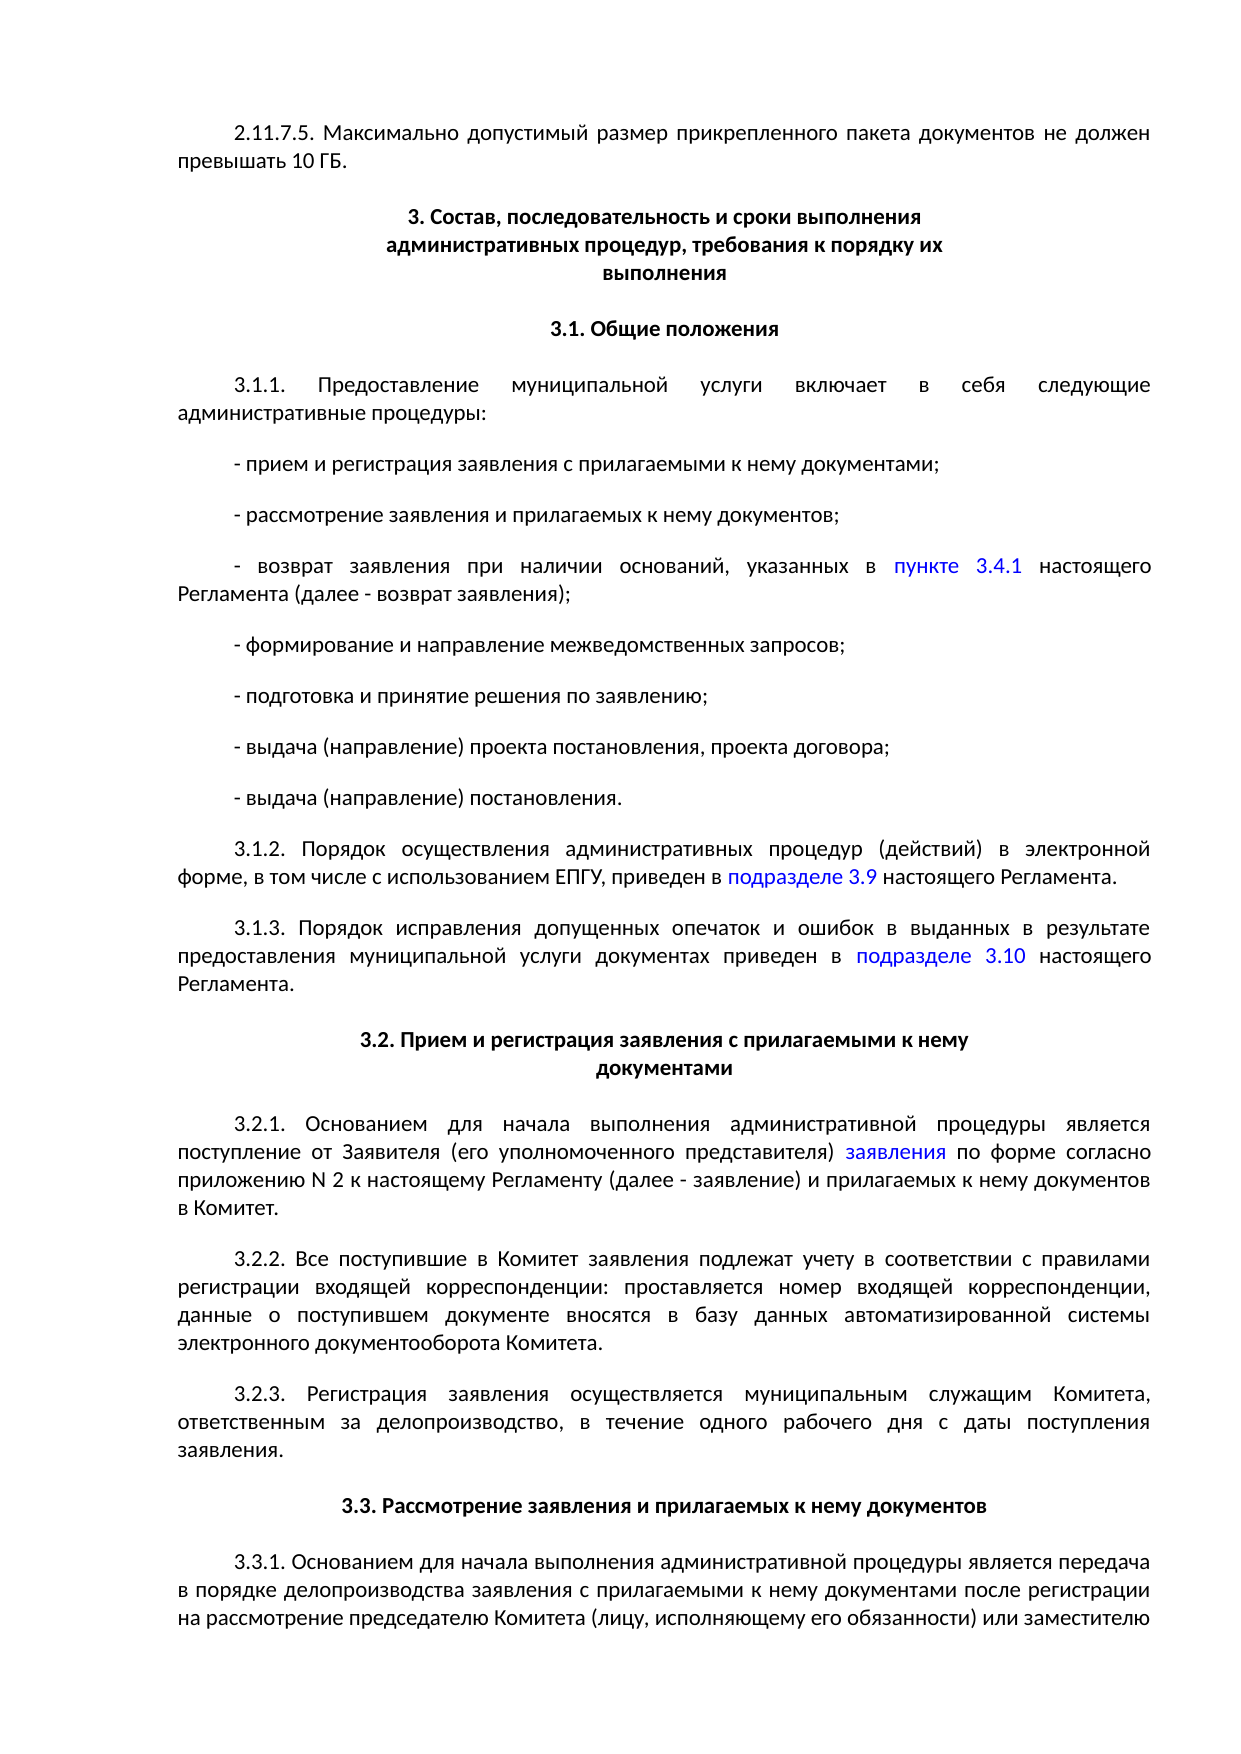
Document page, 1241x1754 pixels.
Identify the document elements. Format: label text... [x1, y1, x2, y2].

title административных процедур, требования к порядку их [177, 230, 1152, 258]
text - рассмотрение заявления и прилагаемых к нему документов; [177, 500, 1152, 528]
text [177, 1547, 1152, 1631]
title документами [177, 1053, 1152, 1081]
text - возврат заявления при наличии оснований, указанных в пункте 3.4.1 настоящего Регламента (далее - возврат заявления); [177, 551, 1152, 607]
title 3. Состав, последовательность и сроки выполнения [177, 202, 1152, 230]
text 3.1.1. Предоставление муниципальной услуги включает в себя следующие административные процедуры: [177, 370, 1152, 426]
text - формирование и направление межведомственных запросов; [177, 630, 1152, 658]
text - подготовка и принятие решения по заявлению; [177, 681, 1152, 709]
text 3.2.3. Регистрация заявления осуществляется муниципальным служащим Комитета, ответственным за делопроизводство, в течение одного рабочего дня с даты поступления заявления. [177, 1379, 1152, 1463]
text 3.1.2. Порядок осуществления административных процедур (действий) в электронной форме, в том числе с использованием ЕПГУ, приведен в подразделе 3.9 настоящего Регламента. [177, 834, 1152, 890]
title 3.1. Общие положения [177, 314, 1152, 342]
title выполнения [177, 258, 1152, 286]
title 3.3. Рассмотрение заявления и прилагаемых к нему документов [177, 1491, 1152, 1519]
title 3.2. Прием и регистрация заявления с прилагаемыми к нему [177, 1025, 1152, 1053]
text 2.11.7.5. Максимально допустимый размер прикрепленного пакета документов не должен превышать 10 ГБ. [177, 118, 1152, 174]
text 3.2.2. Все поступившие в Комитет заявления подлежат учету в соответствии с правилами регистрации входящей корреспонденции: проставляется номер входящей корреспонденции, данные о поступившем документе вносятся в базу данных автоматизированной системы электронного документооборота Комитета. [177, 1244, 1152, 1356]
text 3.2.1. Основанием для начала выполнения административной процедуры является поступление от Заявителя (его уполномоченного представителя) заявления по форме согласно приложению N 2 к настоящему Регламенту (далее - заявление) и прилагаемых к нему документов в Комитет. [177, 1109, 1152, 1221]
text - выдача (направление) проекта постановления, проекта договора; [177, 732, 1152, 760]
text 3.1.3. Порядок исправления допущенных опечаток и ошибок в выданных в результате предоставления муниципальной услуги документах приведен в подразделе 3.10 настоящего Регламента. [177, 913, 1152, 997]
text - прием и регистрация заявления с прилагаемыми к нему документами; [177, 449, 1152, 477]
text - выдача (направление) постановления. [177, 783, 1152, 811]
